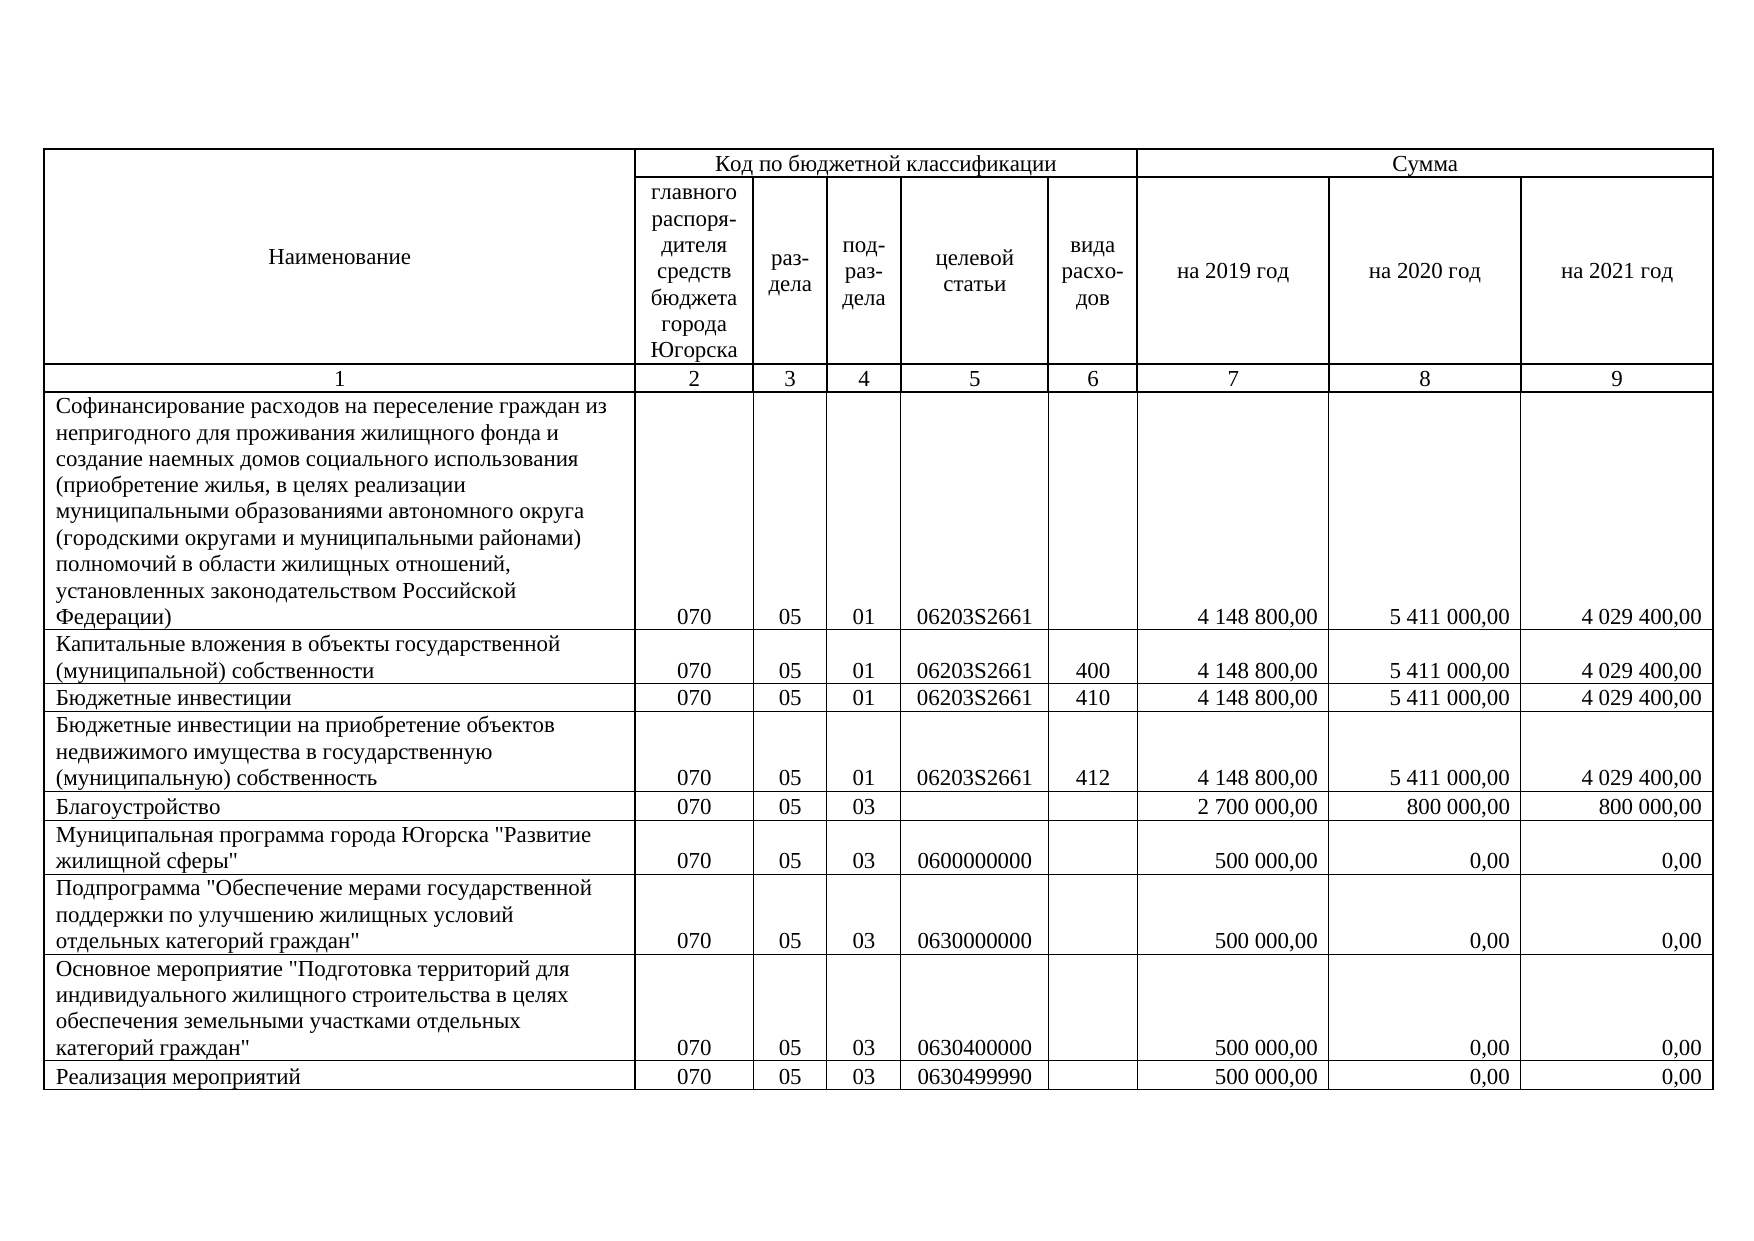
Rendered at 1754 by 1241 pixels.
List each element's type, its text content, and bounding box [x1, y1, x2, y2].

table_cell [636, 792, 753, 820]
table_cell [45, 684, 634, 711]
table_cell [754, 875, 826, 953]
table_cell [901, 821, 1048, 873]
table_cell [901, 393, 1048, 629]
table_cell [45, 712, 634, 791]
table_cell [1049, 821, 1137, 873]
table_cell на 2020 год [1330, 178, 1520, 363]
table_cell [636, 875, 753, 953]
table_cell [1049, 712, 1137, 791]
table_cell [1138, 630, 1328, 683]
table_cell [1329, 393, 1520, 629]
table_cell на 2019 год [1138, 178, 1328, 363]
table_header Код по бюджетной классификации [636, 150, 1136, 176]
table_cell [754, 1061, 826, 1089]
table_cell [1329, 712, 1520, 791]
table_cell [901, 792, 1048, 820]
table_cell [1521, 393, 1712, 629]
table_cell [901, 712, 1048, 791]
table_cell 1 [45, 365, 634, 391]
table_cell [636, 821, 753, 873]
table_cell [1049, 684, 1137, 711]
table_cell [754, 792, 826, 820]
table_cell 9 [1522, 365, 1712, 391]
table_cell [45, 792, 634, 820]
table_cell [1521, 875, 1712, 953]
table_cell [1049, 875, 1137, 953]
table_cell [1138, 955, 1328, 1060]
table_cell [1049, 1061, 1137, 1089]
table_cell 2 [636, 365, 752, 391]
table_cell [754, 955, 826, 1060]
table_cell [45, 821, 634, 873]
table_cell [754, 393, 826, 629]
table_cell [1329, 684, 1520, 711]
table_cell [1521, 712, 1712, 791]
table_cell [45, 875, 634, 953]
table_cell главного распоря-дителя средств бюджета города Югорска [636, 178, 752, 363]
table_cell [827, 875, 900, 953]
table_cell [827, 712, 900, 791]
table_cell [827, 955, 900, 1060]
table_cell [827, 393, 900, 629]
table_cell 5 [902, 365, 1047, 391]
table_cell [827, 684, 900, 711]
table_cell вида расхо-дов [1049, 178, 1136, 363]
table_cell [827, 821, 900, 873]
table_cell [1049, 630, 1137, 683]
table_header Сумма [1138, 150, 1712, 176]
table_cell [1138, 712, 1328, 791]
table_cell 3 [754, 365, 826, 391]
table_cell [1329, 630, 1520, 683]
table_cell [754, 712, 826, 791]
table_cell 4 [828, 365, 900, 391]
table_cell под-раз-дела [828, 178, 900, 363]
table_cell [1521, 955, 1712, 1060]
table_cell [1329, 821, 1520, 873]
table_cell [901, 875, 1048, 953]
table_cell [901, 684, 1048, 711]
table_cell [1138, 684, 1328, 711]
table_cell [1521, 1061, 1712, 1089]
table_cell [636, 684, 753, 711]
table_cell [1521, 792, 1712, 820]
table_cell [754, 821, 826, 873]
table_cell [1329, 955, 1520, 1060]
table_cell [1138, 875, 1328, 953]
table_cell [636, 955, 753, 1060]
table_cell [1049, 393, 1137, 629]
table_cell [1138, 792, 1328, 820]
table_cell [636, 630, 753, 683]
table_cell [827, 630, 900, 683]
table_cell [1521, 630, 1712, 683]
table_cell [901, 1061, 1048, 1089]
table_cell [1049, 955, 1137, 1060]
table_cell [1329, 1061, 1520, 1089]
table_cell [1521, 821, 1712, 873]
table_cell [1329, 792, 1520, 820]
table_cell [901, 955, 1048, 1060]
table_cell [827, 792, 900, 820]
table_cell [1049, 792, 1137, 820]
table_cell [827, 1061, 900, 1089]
table_cell 8 [1330, 365, 1520, 391]
table_cell раз-дела [754, 178, 826, 363]
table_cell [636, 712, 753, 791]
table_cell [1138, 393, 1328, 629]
table_header Наименование [45, 150, 634, 363]
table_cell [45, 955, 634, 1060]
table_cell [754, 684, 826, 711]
table_cell на 2021 год [1522, 178, 1712, 363]
table_cell целевой статьи [902, 178, 1047, 363]
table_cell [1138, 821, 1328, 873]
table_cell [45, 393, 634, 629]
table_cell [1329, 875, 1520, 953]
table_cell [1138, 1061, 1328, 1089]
table_cell 7 [1138, 365, 1328, 391]
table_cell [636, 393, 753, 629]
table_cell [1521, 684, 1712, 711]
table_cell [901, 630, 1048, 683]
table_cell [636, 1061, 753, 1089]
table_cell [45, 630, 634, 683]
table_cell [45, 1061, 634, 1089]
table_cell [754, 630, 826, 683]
table_cell 6 [1049, 365, 1136, 391]
